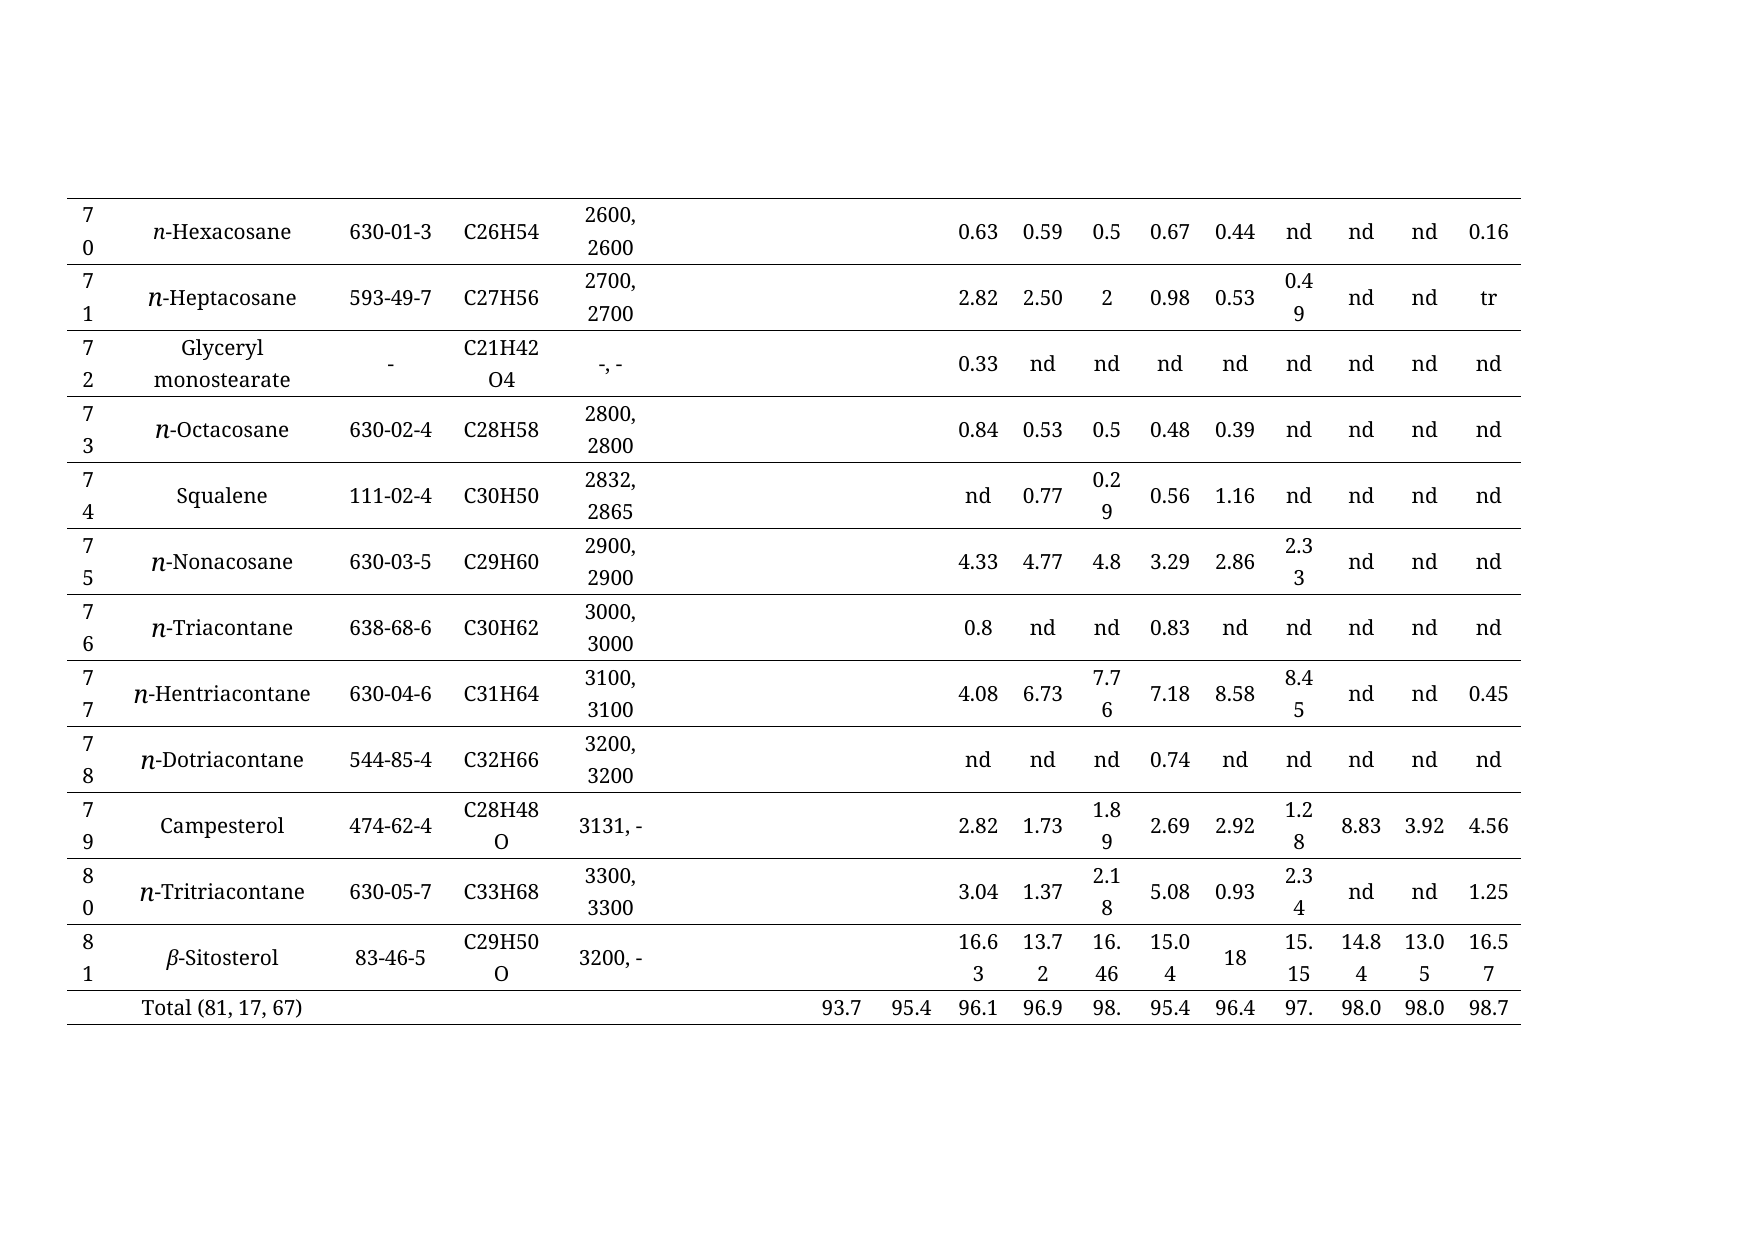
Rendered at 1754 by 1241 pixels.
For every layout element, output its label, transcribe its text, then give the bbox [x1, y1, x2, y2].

table_cell [663, 859, 749, 924]
table_cell 2.86 [1202, 529, 1268, 594]
table_cell nd [1393, 529, 1456, 594]
table_cell 15.04 [1138, 925, 1202, 990]
table_cell nd [1456, 397, 1521, 462]
table_cell [807, 793, 876, 858]
table_cell [807, 331, 876, 396]
table_cell nd [1393, 463, 1456, 528]
table_cell [663, 397, 749, 462]
table_cell 98.7 [1456, 991, 1521, 1024]
table_cell [663, 265, 749, 330]
table_cell C33H68 [445, 859, 557, 924]
table_cell 8.58 [1202, 661, 1268, 726]
table_cell 95.47 [876, 991, 947, 1024]
table_cell 638-68-6 [336, 595, 445, 660]
table_cell 2 [1076, 265, 1138, 330]
table_cell 70 [67, 199, 108, 264]
table_cell 2.82 [947, 265, 1009, 330]
table_cell 2.69 [1138, 793, 1202, 858]
table_cell [876, 595, 947, 660]
table_cell nd [1076, 331, 1138, 396]
table_cell 474-62-4 [336, 793, 445, 858]
table_cell 3000, 3000 [557, 595, 663, 660]
table_cell 83-46-5 [336, 925, 445, 990]
table_cell 544-85-4 [336, 727, 445, 792]
table_cell 593-49-7 [336, 265, 445, 330]
table_cell 3200, - [557, 925, 663, 990]
table_cell 4.56 [1456, 793, 1521, 858]
table_cell tr [1456, 265, 1521, 330]
table_cell nd [1456, 595, 1521, 660]
table_cell nd [1393, 859, 1456, 924]
table_cell C26H54 [445, 199, 557, 264]
table_cell [663, 529, 749, 594]
table_cell [807, 727, 876, 792]
table_cell C31H64 [445, 661, 557, 726]
table_cell [663, 661, 749, 726]
table_cell [876, 331, 947, 396]
table_cell [807, 529, 876, 594]
table_cell [876, 859, 947, 924]
table_cell 1.73 [1010, 793, 1076, 858]
table_cell 6.73 [1010, 661, 1076, 726]
table_cell C28H58 [445, 397, 557, 462]
table_cell 2832, 2865 [557, 463, 663, 528]
table_cell [876, 925, 947, 990]
table_cell nd [1076, 727, 1138, 792]
table_cell 3.29 [1138, 529, 1202, 594]
table_cell nd [1202, 331, 1268, 396]
table_cell 4.8 [1076, 529, 1138, 594]
table_cell nd [947, 727, 1009, 792]
table_cell n-Hexacosane [109, 199, 336, 264]
table_cell [663, 925, 749, 990]
table_cell n-Tritriacontane [109, 859, 336, 924]
table_cell 2.18 [1076, 859, 1138, 924]
table_cell 630-04-6 [336, 661, 445, 726]
table_cell C32H66 [445, 727, 557, 792]
table_cell 16.63 [947, 925, 1009, 990]
table_cell [876, 661, 947, 726]
table_cell 0.5 [1076, 199, 1138, 264]
table_cell 98.5 [1076, 991, 1138, 1024]
table_cell 15.15 [1268, 925, 1330, 990]
table_cell nd [1010, 331, 1076, 396]
table_cell [749, 859, 807, 924]
table_cell 72 [67, 331, 108, 396]
table_cell n-Dotriacontane [109, 727, 336, 792]
table_cell [336, 991, 445, 1024]
table_cell 2.82 [947, 793, 1009, 858]
table_cell [749, 463, 807, 528]
table_cell nd [1456, 463, 1521, 528]
table_cell [749, 925, 807, 990]
table_cell 111-02-4 [336, 463, 445, 528]
table_cell 3100, 3100 [557, 661, 663, 726]
table_cell 16.46 [1076, 925, 1138, 990]
table_cell C27H56 [445, 265, 557, 330]
table_cell nd [1268, 595, 1330, 660]
table_cell 7.18 [1138, 661, 1202, 726]
table_cell 2.92 [1202, 793, 1268, 858]
table_cell 2600, 2600 [557, 199, 663, 264]
table_cell 79 [67, 793, 108, 858]
table_cell nd [1330, 463, 1392, 528]
table_cell [807, 199, 876, 264]
table_cell Campesterol [109, 793, 336, 858]
table_cell 0.33 [947, 331, 1009, 396]
table_cell 75 [67, 529, 108, 594]
table_cell 3131, - [557, 793, 663, 858]
table_cell n-Hentriacontane [109, 661, 336, 726]
table_cell nd [1330, 331, 1392, 396]
table_cell 16.57 [1456, 925, 1521, 990]
table_cell [807, 661, 876, 726]
table_cell 97.88 [1268, 991, 1330, 1024]
table_cell 0.29 [1076, 463, 1138, 528]
table_cell nd [1393, 397, 1456, 462]
table_cell nd [1010, 727, 1076, 792]
table_cell [876, 463, 947, 528]
table_cell 0.53 [1010, 397, 1076, 462]
table_cell 630-03-5 [336, 529, 445, 594]
table_cell 1.28 [1268, 793, 1330, 858]
table_cell [749, 529, 807, 594]
table_cell [663, 595, 749, 660]
table_cell [876, 265, 947, 330]
table_cell nd [1202, 595, 1268, 660]
table_cell nd [1393, 199, 1456, 264]
table_cell 76 [67, 595, 108, 660]
table_cell C28H48O [445, 793, 557, 858]
table_cell 73 [67, 397, 108, 462]
table_cell Squalene [109, 463, 336, 528]
table_cell [663, 199, 749, 264]
table_cell [749, 265, 807, 330]
table_cell [876, 529, 947, 594]
table_cell 0.84 [947, 397, 1009, 462]
table_cell 4.33 [947, 529, 1009, 594]
table_cell C30H50 [445, 463, 557, 528]
table_cell 18 [1202, 925, 1268, 990]
table_cell 3300, 3300 [557, 859, 663, 924]
table_cell 630-02-4 [336, 397, 445, 462]
table_cell [807, 595, 876, 660]
table_cell 0.39 [1202, 397, 1268, 462]
table_cell [663, 991, 749, 1024]
table_cell 8.45 [1268, 661, 1330, 726]
table_cell [807, 265, 876, 330]
table_cell 0.53 [1202, 265, 1268, 330]
table_cell 5.08 [1138, 859, 1202, 924]
table_cell 2800, 2800 [557, 397, 663, 462]
table_cell 1.16 [1202, 463, 1268, 528]
table_cell [749, 331, 807, 396]
table_cell [749, 199, 807, 264]
table_cell [663, 793, 749, 858]
table_cell nd [1330, 265, 1392, 330]
table_cell 4.77 [1010, 529, 1076, 594]
table_cell nd [1393, 265, 1456, 330]
table_cell n-Octacosane [109, 397, 336, 462]
table_cell [557, 991, 663, 1024]
table_cell β-Sitosterol [109, 925, 336, 990]
table_cell 7.76 [1076, 661, 1138, 726]
table_cell 0.16 [1456, 199, 1521, 264]
table_cell nd [1268, 331, 1330, 396]
table_cell nd [1456, 727, 1521, 792]
table_cell nd [1138, 331, 1202, 396]
table_cell 71 [67, 265, 108, 330]
table_cell 1.89 [1076, 793, 1138, 858]
table_cell 0.8 [947, 595, 1009, 660]
table_cell nd [1268, 727, 1330, 792]
table_cell 0.59 [1010, 199, 1076, 264]
table_cell [749, 397, 807, 462]
table_cell 81 [67, 925, 108, 990]
table_cell nd [1330, 397, 1392, 462]
table_cell Glyceryl monostearate [109, 331, 336, 396]
table_cell 0.49 [1268, 265, 1330, 330]
table_cell n-Nonacosane [109, 529, 336, 594]
table_cell nd [1393, 595, 1456, 660]
table_cell [663, 331, 749, 396]
table_cell [749, 991, 807, 1024]
table_cell nd [1268, 463, 1330, 528]
table_cell nd [1393, 661, 1456, 726]
table_cell [807, 859, 876, 924]
table_cell n-Triacontane [109, 595, 336, 660]
table_cell 2.50 [1010, 265, 1076, 330]
table_cell 96.49 [1202, 991, 1268, 1024]
table_cell nd [1456, 529, 1521, 594]
table_cell [749, 793, 807, 858]
table_cell nd [1393, 727, 1456, 792]
table_cell [749, 595, 807, 660]
table_cell 93.71 [807, 991, 876, 1024]
table_cell 0.5 [1076, 397, 1138, 462]
table_cell 0.44 [1202, 199, 1268, 264]
table_cell 0.48 [1138, 397, 1202, 462]
table_cell nd [1010, 595, 1076, 660]
table_cell 0.93 [1202, 859, 1268, 924]
table_cell 0.74 [1138, 727, 1202, 792]
table_cell [749, 727, 807, 792]
table_cell 77 [67, 661, 108, 726]
table_cell C21H42O4 [445, 331, 557, 396]
table_cell 13.72 [1010, 925, 1076, 990]
table_cell 95.44 [1138, 991, 1202, 1024]
table_cell 630-01-3 [336, 199, 445, 264]
table_cell 0.63 [947, 199, 1009, 264]
table_cell nd [1393, 331, 1456, 396]
table_cell nd [1330, 595, 1392, 660]
table_cell 96.1 [947, 991, 1009, 1024]
table_cell 14.84 [1330, 925, 1392, 990]
table_cell 98.01 [1330, 991, 1392, 1024]
table_cell C29H60 [445, 529, 557, 594]
table_cell nd [1076, 595, 1138, 660]
table_cell 2700, 2700 [557, 265, 663, 330]
table_cell 4.08 [947, 661, 1009, 726]
table_cell n-Heptacosane [109, 265, 336, 330]
table_cell nd [1456, 331, 1521, 396]
table_cell [807, 463, 876, 528]
table_cell nd [1202, 727, 1268, 792]
table_cell nd [1330, 199, 1392, 264]
table_cell 0.67 [1138, 199, 1202, 264]
table_cell [749, 661, 807, 726]
table_cell nd [947, 463, 1009, 528]
table_cell 8.83 [1330, 793, 1392, 858]
table_cell 0.83 [1138, 595, 1202, 660]
table_cell 80 [67, 859, 108, 924]
table_cell [663, 727, 749, 792]
table_cell 0.56 [1138, 463, 1202, 528]
table_cell [445, 991, 557, 1024]
table_cell 98.02 [1393, 991, 1456, 1024]
table_cell [876, 793, 947, 858]
table_cell 2.34 [1268, 859, 1330, 924]
table_cell 3200, 3200 [557, 727, 663, 792]
table_cell C29H50O [445, 925, 557, 990]
table_cell nd [1268, 199, 1330, 264]
table_cell [807, 925, 876, 990]
table_cell nd [1268, 397, 1330, 462]
table_cell 3.04 [947, 859, 1009, 924]
table_cell nd [1330, 859, 1392, 924]
table_cell [876, 199, 947, 264]
table_cell - [336, 331, 445, 396]
table_cell 1.37 [1010, 859, 1076, 924]
table_cell 13.05 [1393, 925, 1456, 990]
table_cell [663, 463, 749, 528]
table_cell [876, 727, 947, 792]
table_cell 1.25 [1456, 859, 1521, 924]
table_cell [67, 991, 108, 1024]
table_cell -, - [557, 331, 663, 396]
table_cell [876, 397, 947, 462]
table_cell 630-05-7 [336, 859, 445, 924]
table_cell C30H62 [445, 595, 557, 660]
table_cell nd [1330, 727, 1392, 792]
table_cell 0.45 [1456, 661, 1521, 726]
table_cell nd [1330, 661, 1392, 726]
table_cell 96.97 [1010, 991, 1076, 1024]
table_cell nd [1330, 529, 1392, 594]
table_cell Total (81, 17, 67) [109, 991, 336, 1024]
table_cell 74 [67, 463, 108, 528]
table_cell [807, 397, 876, 462]
table_cell 0.77 [1010, 463, 1076, 528]
table_cell 0.98 [1138, 265, 1202, 330]
table_cell 3.92 [1393, 793, 1456, 858]
table_cell 2.33 [1268, 529, 1330, 594]
table_cell 78 [67, 727, 108, 792]
table_cell 2900, 2900 [557, 529, 663, 594]
